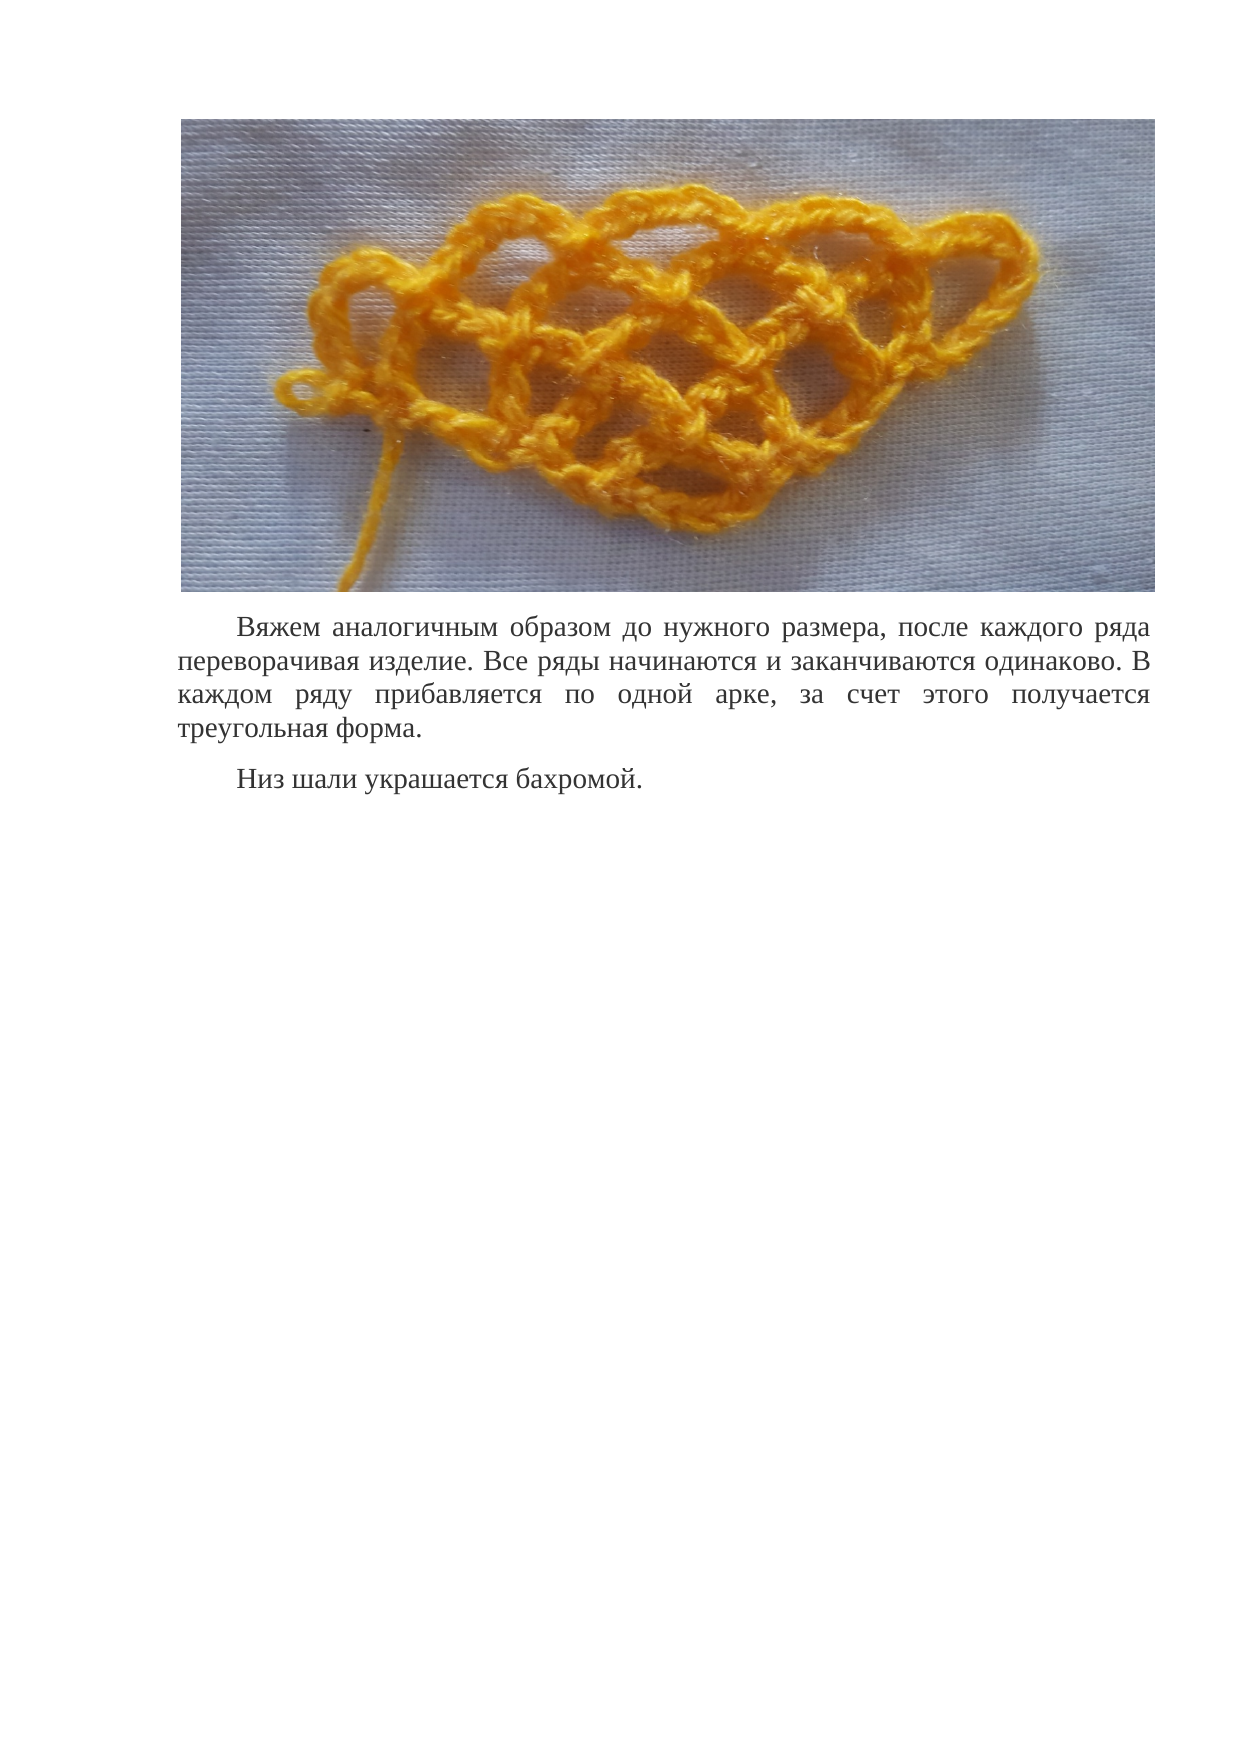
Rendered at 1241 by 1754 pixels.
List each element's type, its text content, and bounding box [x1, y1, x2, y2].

text Низ шали украшается бахромой. [177, 761, 1152, 795]
picture [182, 119, 1155, 592]
text Вяжем аналогичным образом до нужного размера, после каждого ряда переворачивая изделие. Все ряды начинаются и заканчиваются одинаково. В каждом ряду прибавляется по одной арке, за счет этого получается треугольная форма. [177, 609, 1152, 744]
